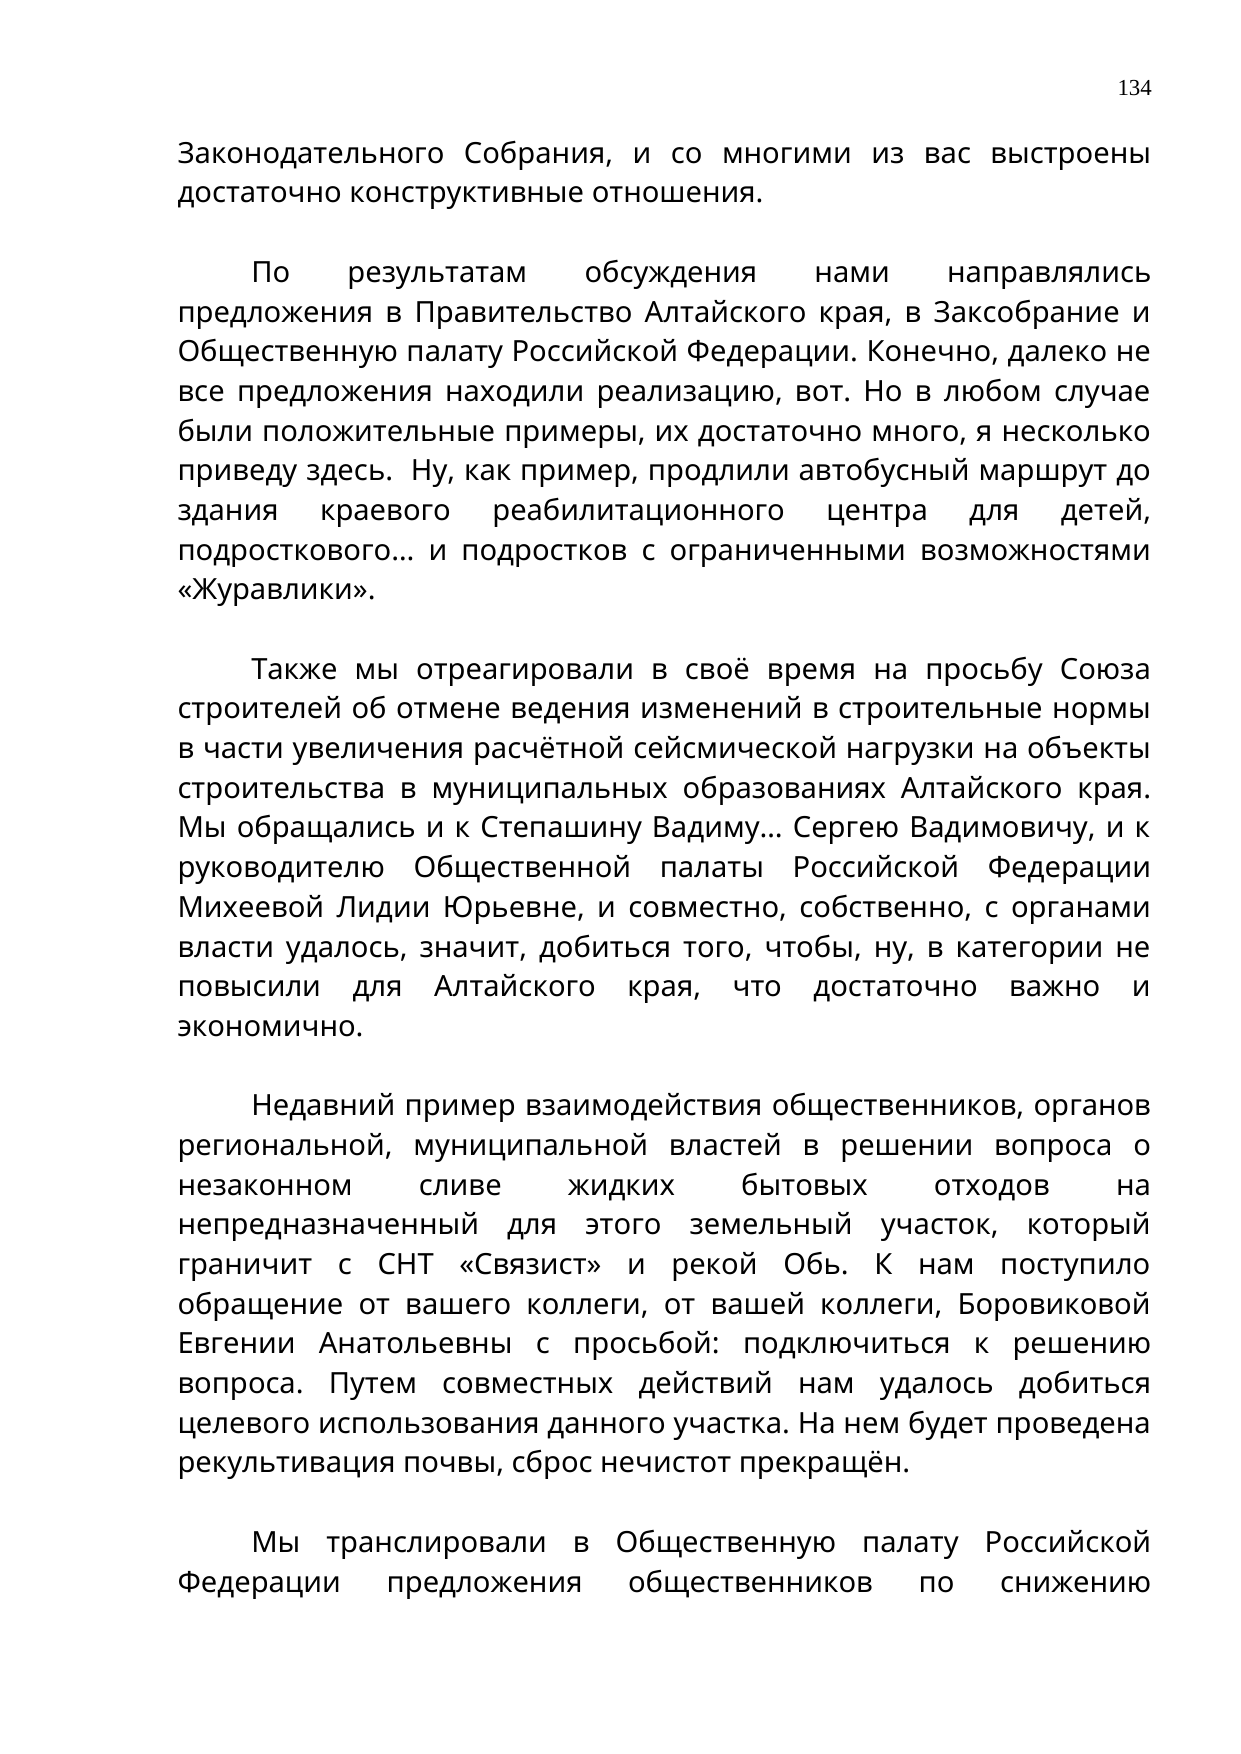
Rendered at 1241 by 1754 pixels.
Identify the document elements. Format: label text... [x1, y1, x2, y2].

text По результатам обсуждения нами направлялись предложения в Правительство Алтайского края, в Заксобрание и Общественную палату Российской Федерации. Конечно, далеко не все предложения находили реализацию, вот. Но в любом случае были положительные примеры, их достаточно много, я несколько приведу здесь. Ну, как пример, продлили автобусный маршрут до здания краевого реабилитационного центра для детей, подросткового… и подростков с ограниченными возможностями «Журавлики». [177, 251, 1152, 608]
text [177, 132, 1152, 211]
text Также мы отреагировали в своё время на просьбу Союза строителей об отмене ведения изменений в строительные нормы в части увеличения расчётной сейсмической нагрузки на объекты строительства в муниципальных образованиях Алтайского края. Мы обращались и к Степашину Вадиму… Сергею Вадимовичу, и к руководителю Общественной палаты Российской Федерации Михеевой Лидии Юрьевне, и совместно, собственно, с органами власти удалось, значит, добиться того, чтобы, ну, в категории не повысили для Алтайского края, что достаточно важно и экономично. [177, 648, 1152, 1045]
text Недавний пример взаимодействия общественников, органов региональной, муниципальной властей в решении вопроса о незаконном сливе жидких бытовых отходов на непредназначенный для этого земельный участок, который граничит с СНТ «Связист» и рекой Обь. К нам поступило обращение от вашего коллеги, от вашей коллеги, Боровиковой Евгении Анатольевны с просьбой: подключиться к решению вопроса. Путем совместных действий нам удалось добиться целевого использования данного участка. На нем будет проведена рекультивация почвы, сброс нечистот прекращён. [177, 1084, 1152, 1481]
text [177, 1521, 1152, 1601]
